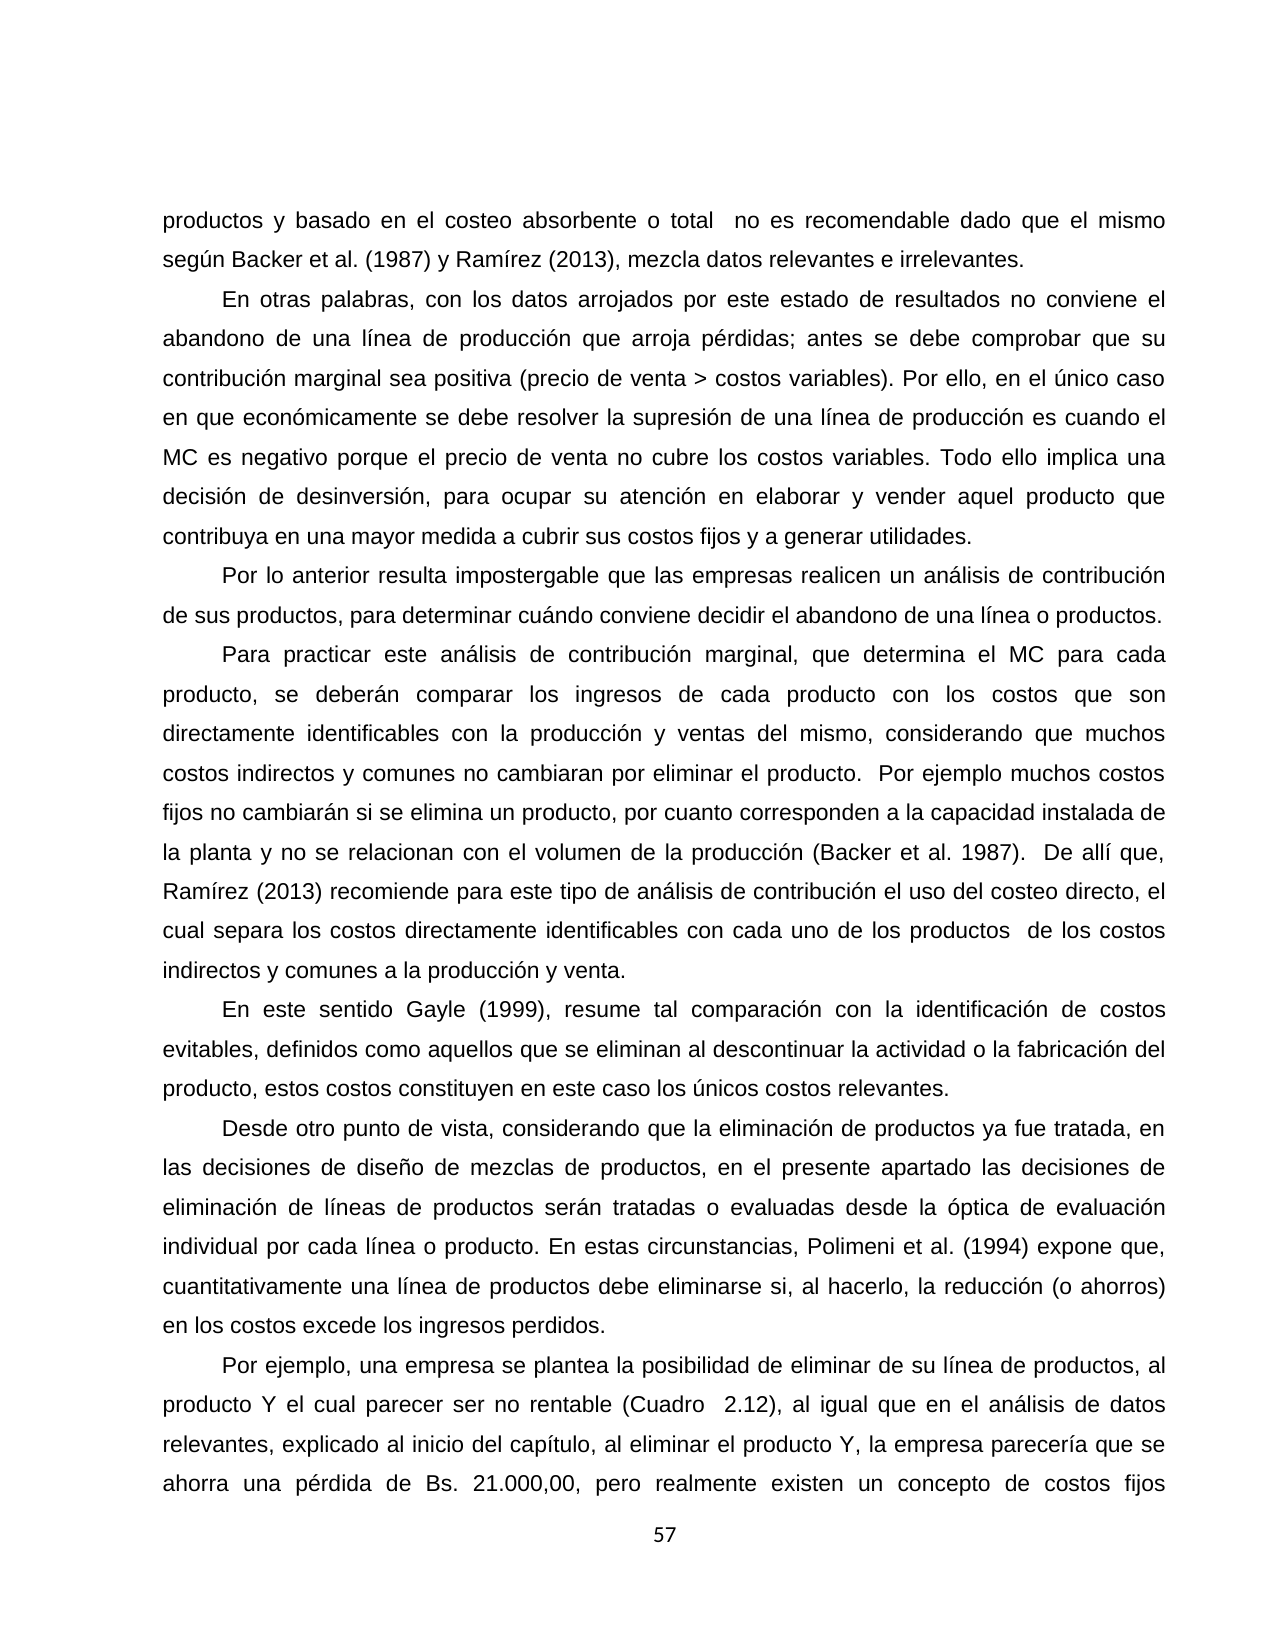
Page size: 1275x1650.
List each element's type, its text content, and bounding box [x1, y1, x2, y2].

text Desde otro punto de vista, considerando que la eliminación de productos ya fue tratada, en las decisiones de diseño de mezclas de productos, en el presente apartado las decisiones de eliminación de líneas de productos serán tratadas o evaluadas desde la óptica de evaluación individual por cada línea o producto. En estas circunstancias, Polimeni et al. (1994) expone que, cuantitativamente una línea de productos debe eliminarse si, al hacerlo, la reducción (o ahorros) en los costos excede los ingresos perdidos. [162, 1115, 1167, 1338]
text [162, 207, 1167, 273]
text Por lo anterior resulta impostergable que las empresas realicen un análisis de contribución de sus productos, para determinar cuándo conviene decidir el abandono de una línea o productos. [162, 562, 1167, 628]
text Para practicar este análisis de contribución marginal, que determina el MC para cada producto, se deberán comparar los ingresos de cada producto con los costos que son directamente identificables con la producción y ventas del mismo, considerando que muchos costos indirectos y comunes no cambiaran por eliminar el producto. Por ejemplo muchos costos fijos no cambiarán si se elimina un producto, por cuanto corresponden a la capacidad instalada de la planta y no se relacionan con el volumen de la producción (Backer et al. 1987). De allí que, Ramírez (2013) recomiende para este tipo de análisis de contribución el uso del costeo directo, el cual separa los costos directamente identificables con cada uno de los productos de los costos indirectos y comunes a la producción y venta. [162, 641, 1167, 983]
text En otras palabras, con los datos arrojados por este estado de resultados no conviene el abandono de una línea de producción que arroja pérdidas; antes se debe comprobar que su contribución marginal sea positiva (precio de venta > costos variables). Por ello, en el único caso en que económicamente se debe resolver la supresión de una línea de producción es cuando el MC es negativo porque el precio de venta no cubre los costos variables. Todo ello implica una decisión de desinversión, para ocupar su atención en elaborar y vender aquel producto que contribuya en una mayor medida a cubrir sus costos fijos y a generar utilidades. [162, 286, 1167, 549]
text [162, 1352, 1167, 1496]
text En este sentido Gayle (1999), resume tal comparación con la identificación de costos evitables, definidos como aquellos que se eliminan al descontinuar la actividad o la fabricación del producto, estos costos constituyen en este caso los únicos costos relevantes. [162, 996, 1167, 1102]
